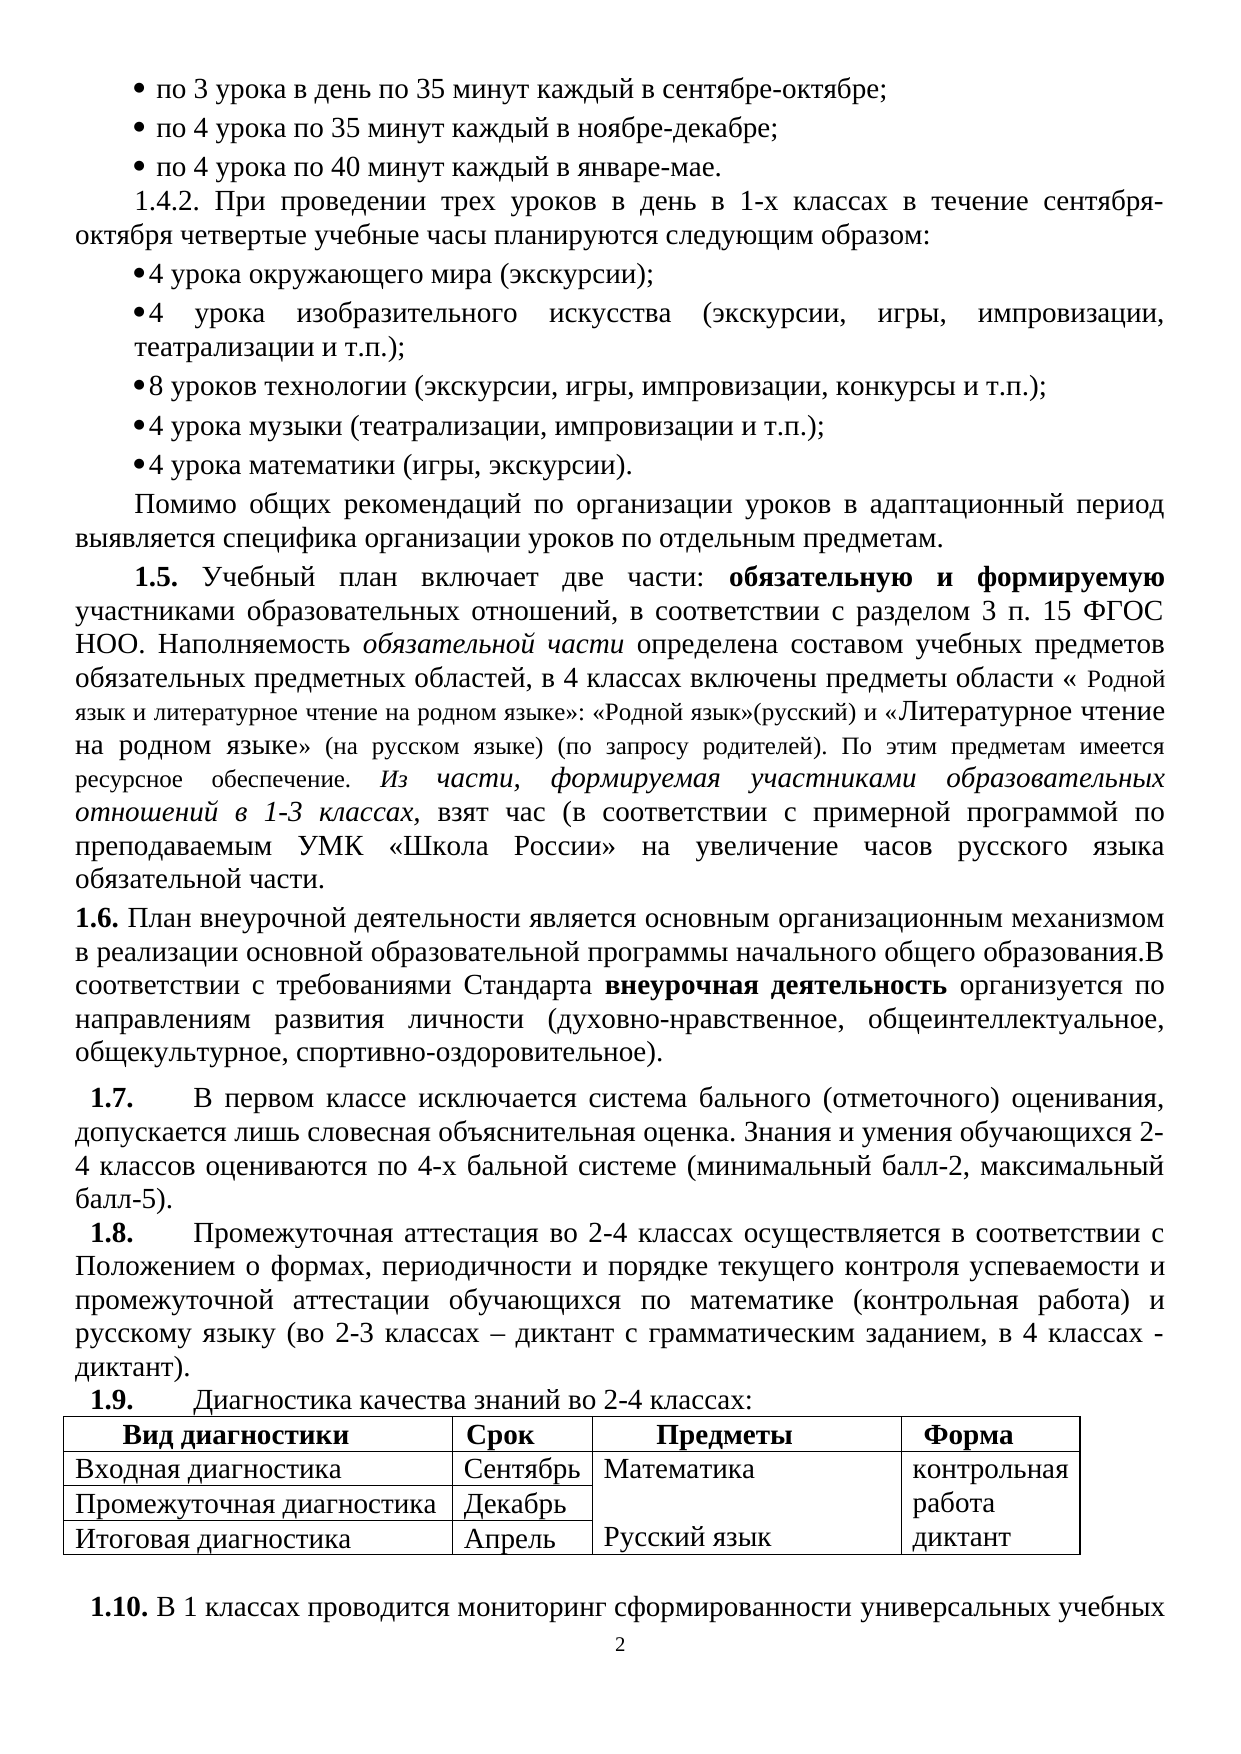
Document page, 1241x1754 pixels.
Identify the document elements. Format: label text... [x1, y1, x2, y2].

table_cell Сентябрь [453, 1452, 592, 1485]
table_cell Итоговая диагностика [64, 1521, 452, 1554]
text Помимо общих рекомендаций по организации уроков в адаптационный период выявляется специфика организации уроков по отдельным предметам. [75, 486, 1165, 553]
list Промежуточная аттестация во 2-4 классах осуществляется в соответствии с Положением о формах, периодичности и порядке текущего контроля успеваемости и промежуточной аттестации обучающихся по математике (контрольная работа) и русскому языку (во 2-3 классах – диктант с грамматическим заданием, в 4 классах -диктант). [75, 1215, 1165, 1382]
list Диагностика качества знаний во 2-4 классах: [90, 1382, 1165, 1416]
table_cell Апрель [453, 1521, 592, 1554]
list 4 урока математики (игры, экскурсии). [134, 447, 1165, 481]
table_cell Входная диагностика [64, 1452, 452, 1485]
list 4 урока окружающего мира (экскурсии); [134, 256, 1165, 290]
table_cell Математика Русский язык [593, 1452, 901, 1554]
text 1.4.2. При проведении трех уроков в день в 1-х классах в течение сентября-октября четвертые учебные часы планируются следующим образом: [75, 183, 1165, 250]
table_header Вид диагностики [64, 1417, 452, 1451]
text 1.6. План внеурочной деятельности является основным организационным механизмом в реализации основной образовательной программы начального общего образования.В соответствии с требованиями Стандарта внеурочная деятельность организуется по направлениям развития личности (духовно-нравственное, общеинтеллектуальное, общекультурное, спортивно-оздоровительное). [75, 900, 1165, 1068]
table_header Предметы [593, 1417, 901, 1451]
list В первом классе исключается система бального (отметочного) оценивания, допускается лишь словесная объяснительная оценка. Знания и умения обучающихся 2-4 классов оцениваются по 4-х бальной системе (минимальный балл-2, максимальный балл-5). [75, 1081, 1165, 1215]
text 1.5. Учебный план включает две части: обязательную и формируемую участниками образовательных отношений, в соответствии с разделом 3 п. 15 ФГОС НОО. Наполняемость обязательной части определена составом учебных предметов обязательных предметных областей, в 4 классах включены предметы области « Родной язык и литературное чтение на родном языке»: «Родной язык»(русский) и «Литературное чтение на родном языке» (на русском языке) (по запросу родителей). По этим предметам имеется ресурсное обеспечение. Из части, формируемая участниками образовательных отношений в 1-3 классах, взят час (в соответствии с примерной программой по преподаваемым УМК «Школа России» на увеличение часов русского языка обязательной части. [75, 559, 1165, 895]
list 8 уроков технологии (экскурсии, игры, импровизации, конкурсы и т.п.); [134, 368, 1165, 402]
list по 4 урока по 35 минут каждый в ноябре-декабре; [134, 110, 1165, 144]
table_header Форма [902, 1417, 1079, 1451]
list по 4 урока по 40 минут каждый в январе-мае. [134, 149, 1165, 183]
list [75, 1589, 1165, 1622]
table_cell Промежуточная диагностика [64, 1486, 452, 1520]
table_header Срок [453, 1417, 592, 1451]
table_cell контрольная работа диктант [902, 1452, 1079, 1554]
list 4 урока музыки (театрализации, импровизации и т.п.); [134, 408, 1165, 441]
table_cell Декабрь [453, 1486, 592, 1520]
list 4 урока изобразительного искусства (экскурсии, игры, импровизации, театрализации и т.п.); [134, 295, 1165, 363]
list по 3 урока в день по 35 минут каждый в сентябре-октябре; [134, 71, 1165, 104]
